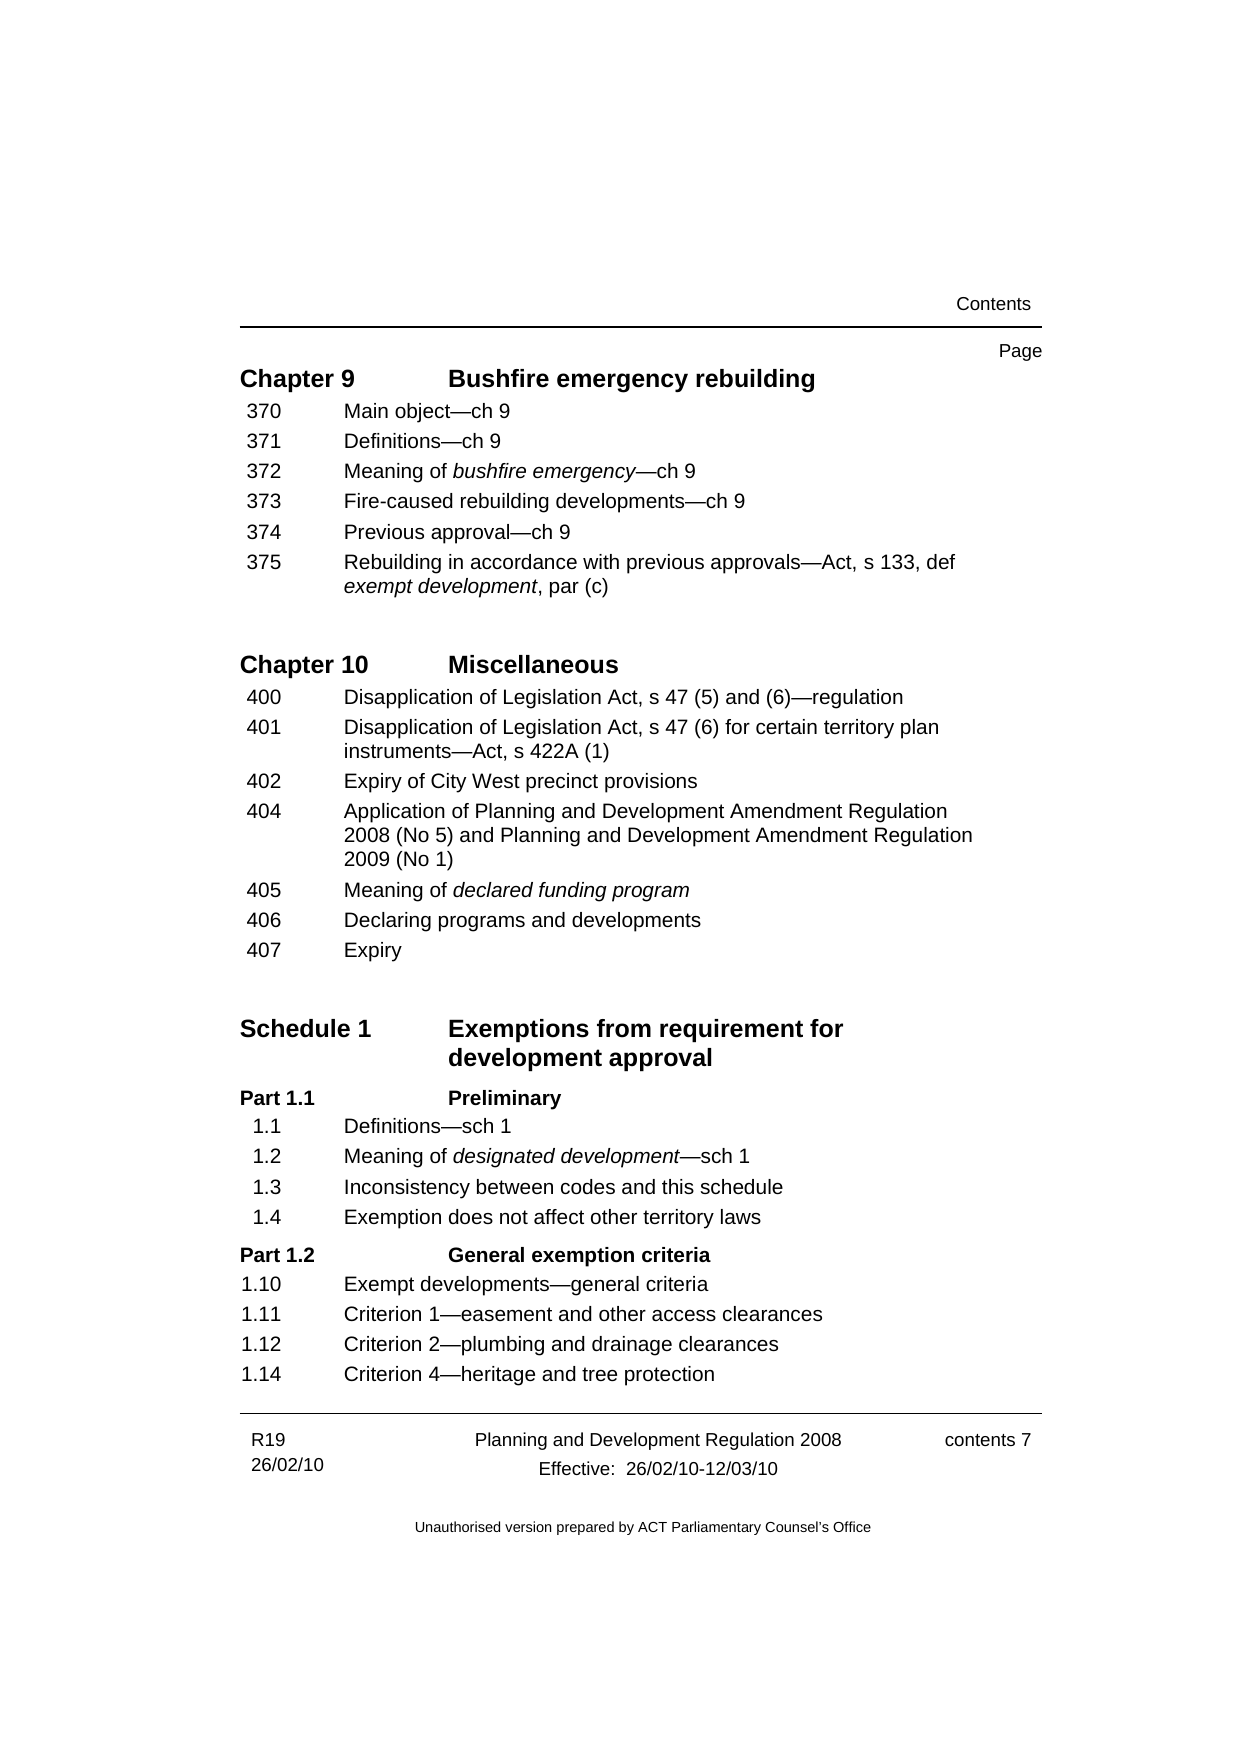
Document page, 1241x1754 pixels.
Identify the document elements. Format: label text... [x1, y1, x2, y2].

text 1.10 Exempt developments—general criteria 95 [239, 1271, 996, 1295]
text Schedule 1 Exemptions from requirement for development approval 93 [239, 1014, 996, 1071]
text Chapter 10 Miscellaneous [239, 650, 996, 678]
text 375 Rebuilding in accordance with previous approvals—Act, s 133, def exempt development, par (c) 86 [239, 550, 996, 598]
text 405 Meaning of declared funding program 91 [239, 877, 996, 901]
text Chapter 9 Bushfire emergency rebuilding [239, 364, 996, 392]
text 402 Expiry of City West precinct provisions 90 [239, 769, 996, 793]
text 1.2 Meaning of designated development—sch 1 93 [239, 1144, 996, 1168]
text 1.3 Inconsistency between codes and this schedule 94 [239, 1174, 996, 1198]
text 374 Previous approval—ch 9 85 [239, 519, 996, 543]
text 1.1 Definitions—sch 1 93 [239, 1114, 996, 1138]
text 1.12 Criterion 2—plumbing and drainage clearances 96 [239, 1332, 996, 1356]
text 372 Meaning of bushfire emergency—ch 9 84 [239, 459, 996, 483]
text 373 Fire-caused rebuilding developments—ch 9 85 [239, 489, 996, 513]
text 401 Disapplication of Legislation Act, s 47 (6) for certain territory plan instruments—Act, s 422A (1) 90 [239, 715, 996, 763]
text 407 Expiry 92 [239, 938, 996, 962]
text Part 1.1 Preliminary 93 [239, 1086, 996, 1110]
text 400 Disapplication of Legislation Act, s 47 (5) and (6)—regulation 89 [239, 685, 996, 709]
text 406 Declaring programs and developments 91 [239, 908, 996, 932]
text 371 Definitions—ch 9 84 [239, 429, 996, 453]
text Part 1.2 General exemption criteria 95 [239, 1243, 996, 1267]
text 1.11 Criterion 1—easement and other access clearances 95 [239, 1302, 996, 1326]
text 370 Main object—ch 9 84 [239, 399, 996, 423]
text 1.14 Criterion 4—heritage and tree protection 97 [239, 1362, 996, 1386]
text 1.4 Exemption does not affect other territory laws 94 [239, 1205, 996, 1229]
text 404 Application of Planning and Development Amendment Regulation 2008 (No 5) and Planning and Development Amendment Regulation 2009 (No 1) 90 [239, 799, 996, 871]
